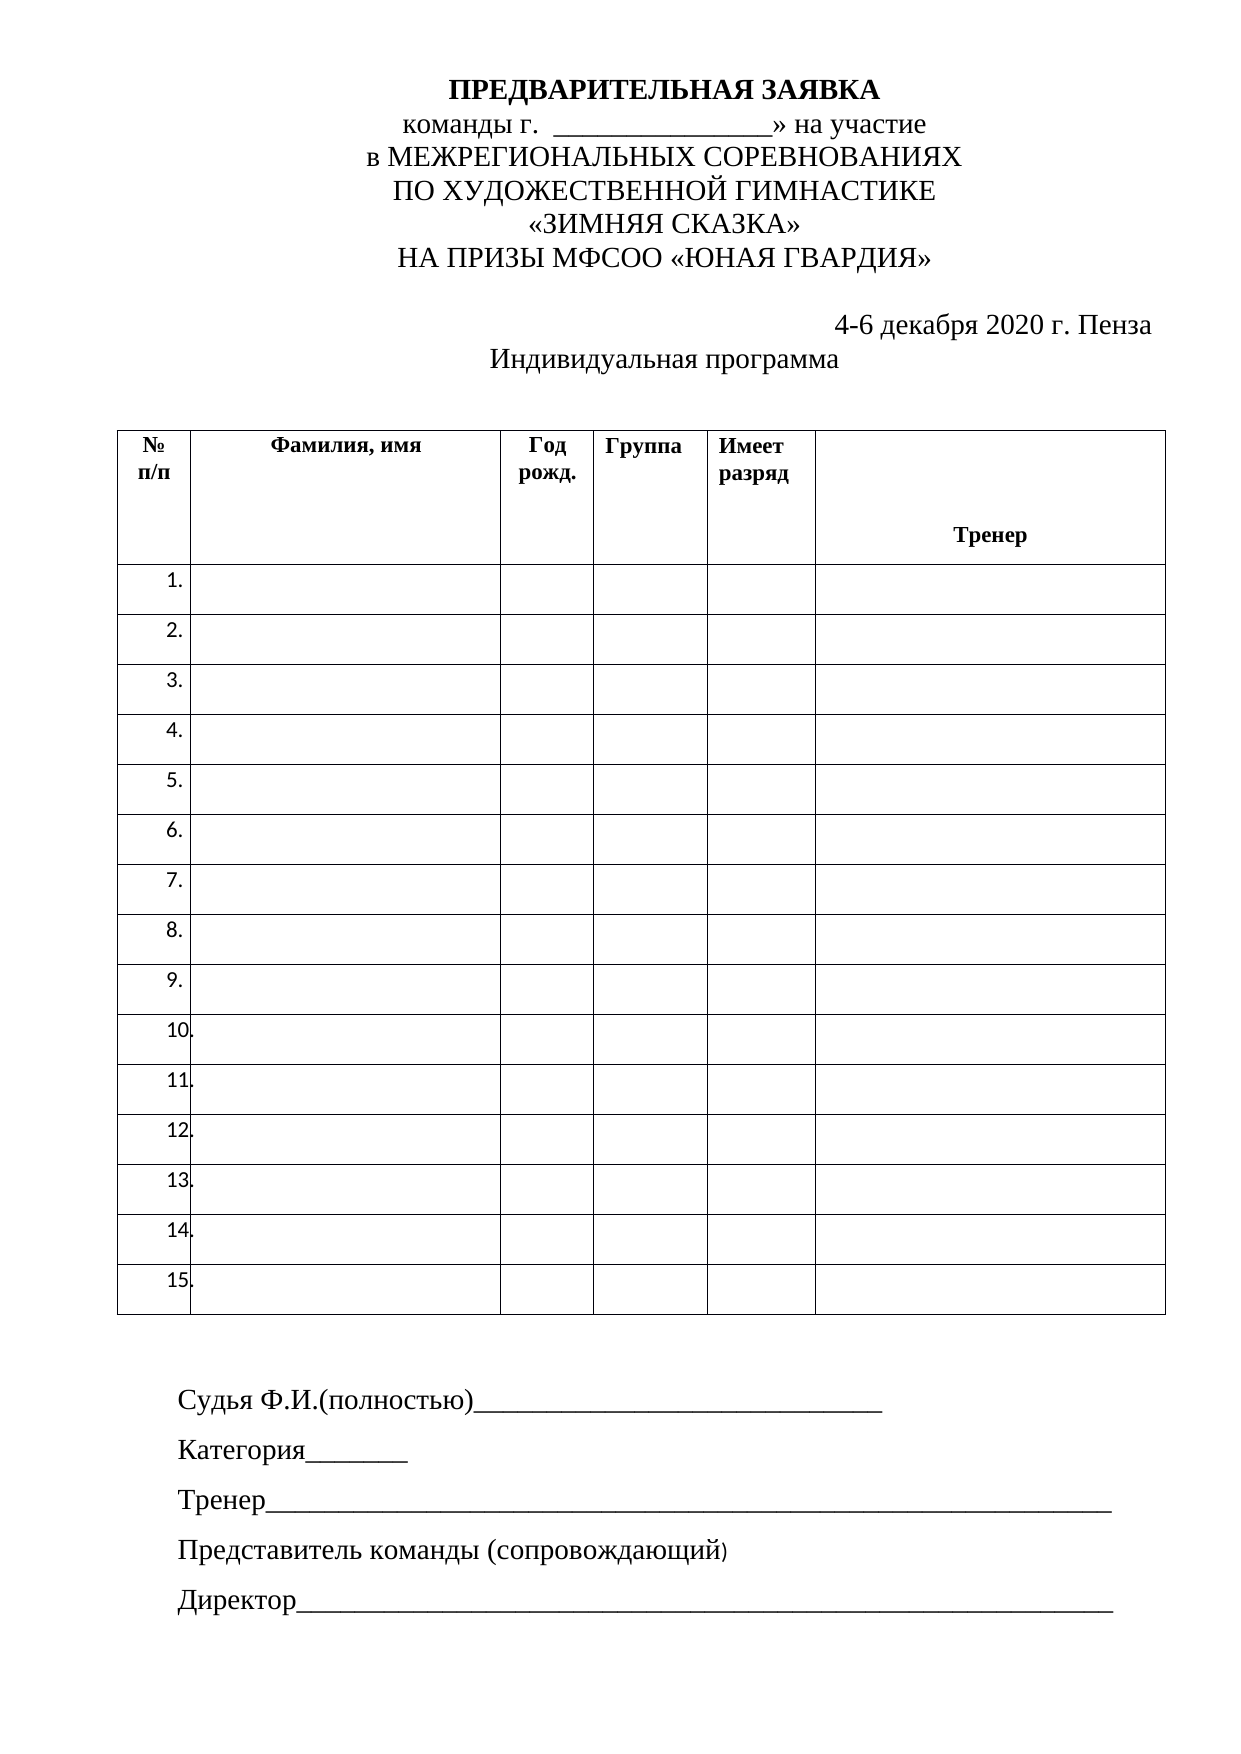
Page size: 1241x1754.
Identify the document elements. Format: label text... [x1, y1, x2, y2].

table_cell [594, 565, 707, 614]
table_cell [118, 1265, 190, 1314]
table_cell [118, 765, 190, 814]
table_cell [501, 965, 593, 1014]
table_cell [191, 715, 500, 764]
table_cell [594, 1015, 707, 1064]
table_cell [191, 1015, 500, 1064]
table_cell [191, 1165, 500, 1214]
table_cell [816, 615, 1165, 664]
table_cell [118, 1015, 190, 1064]
table_cell [594, 665, 707, 714]
table_cell [501, 715, 593, 764]
text ПО ХУДОЖЕСТВЕННОЙ ГИМНАСТИКЕ [177, 173, 1152, 207]
table_cell [594, 1065, 707, 1114]
table_cell [501, 615, 593, 664]
table_header Группа [594, 431, 707, 564]
table_cell [594, 965, 707, 1014]
table_cell [501, 865, 593, 914]
table_cell [708, 815, 815, 864]
table_cell [708, 765, 815, 814]
table_cell [816, 665, 1165, 714]
table_cell [118, 1115, 190, 1164]
table_cell [501, 665, 593, 714]
table_cell [816, 765, 1165, 814]
table_cell [501, 1215, 593, 1264]
table_cell [816, 865, 1165, 914]
text ПРЕДВАРИТЕЛЬНАЯ ЗАЯВКА [177, 72, 1152, 106]
table_cell [191, 1065, 500, 1114]
table_cell [118, 665, 190, 714]
table_cell [816, 1065, 1165, 1114]
text в МЕЖРЕГИОНАЛЬНЫХ СОРЕВНОВАНИЯХ [177, 139, 1152, 173]
table_cell [118, 915, 190, 964]
table_cell [594, 1265, 707, 1314]
table_cell [708, 1015, 815, 1064]
table_header Фамилия, имя [191, 431, 500, 564]
table_cell [594, 865, 707, 914]
table_cell [501, 815, 593, 864]
text Представитель команды (сопровождающий) [177, 1515, 1152, 1565]
table_header Год рожд. [501, 431, 593, 564]
text Судья Ф.И.(полностью)____________________________ [177, 1365, 1152, 1415]
table_cell [816, 965, 1165, 1014]
table_cell [501, 1265, 593, 1314]
table_cell [118, 565, 190, 614]
table_cell [708, 865, 815, 914]
table_cell [191, 865, 500, 914]
table_cell [594, 915, 707, 964]
table_cell [118, 1165, 190, 1214]
table_cell [191, 1115, 500, 1164]
table_cell [708, 1065, 815, 1114]
table_cell [501, 565, 593, 614]
table_cell [191, 915, 500, 964]
table_cell [594, 1115, 707, 1164]
table_header Имеет разряд [708, 431, 815, 564]
table_cell [191, 665, 500, 714]
table_cell [118, 1065, 190, 1114]
table_cell [118, 965, 190, 1014]
table_header № п/п [118, 431, 190, 564]
text НА ПРИЗЫ МФСОО «ЮНАЯ ГВАРДИЯ» [177, 240, 1152, 274]
text Директор________________________________________________________ [177, 1565, 1152, 1615]
table_cell [816, 715, 1165, 764]
text «ЗИМНЯЯ СКАЗКА» [177, 207, 1152, 240]
table_cell [816, 915, 1165, 964]
table_cell [594, 615, 707, 664]
text Индивидуальная программа [177, 341, 1152, 374]
table_cell [708, 1115, 815, 1164]
table_cell [594, 1165, 707, 1214]
table_header Тренер [816, 431, 1165, 564]
table_cell [708, 565, 815, 614]
table_cell [594, 715, 707, 764]
table_cell [816, 565, 1165, 614]
table_cell [118, 615, 190, 664]
table_cell [594, 1215, 707, 1264]
table_cell [708, 615, 815, 664]
table_cell [594, 815, 707, 864]
table_cell [816, 1165, 1165, 1214]
table_cell [191, 765, 500, 814]
table_cell [501, 1115, 593, 1164]
table_cell [816, 1115, 1165, 1164]
table_cell [118, 865, 190, 914]
table_cell [191, 815, 500, 864]
table_cell [816, 1015, 1165, 1064]
table_cell [708, 665, 815, 714]
table_cell [501, 915, 593, 964]
table_cell [708, 965, 815, 1014]
table_cell [191, 565, 500, 614]
table_cell [118, 715, 190, 764]
text Категория_______ [177, 1415, 1152, 1465]
table_cell [708, 1165, 815, 1214]
table_cell [118, 1215, 190, 1264]
table_cell [594, 765, 707, 814]
table_cell [191, 1215, 500, 1264]
table_cell [501, 1065, 593, 1114]
table_cell [708, 1265, 815, 1314]
text 4-6 декабря 2020 г. Пенза [177, 307, 1152, 341]
table_cell [191, 615, 500, 664]
table_cell [191, 965, 500, 1014]
table_cell [816, 1265, 1165, 1314]
table_cell [501, 765, 593, 814]
table_cell [816, 1215, 1165, 1264]
table_cell [501, 1015, 593, 1064]
table_cell [118, 815, 190, 864]
text команды г. _______________» на участие [177, 106, 1152, 139]
table_cell [501, 1165, 593, 1214]
table_cell [708, 715, 815, 764]
table_cell [816, 815, 1165, 864]
table_cell [708, 1215, 815, 1264]
text Тренер__________________________________________________________ [177, 1465, 1152, 1515]
table_cell [191, 1265, 500, 1314]
table_cell [708, 915, 815, 964]
